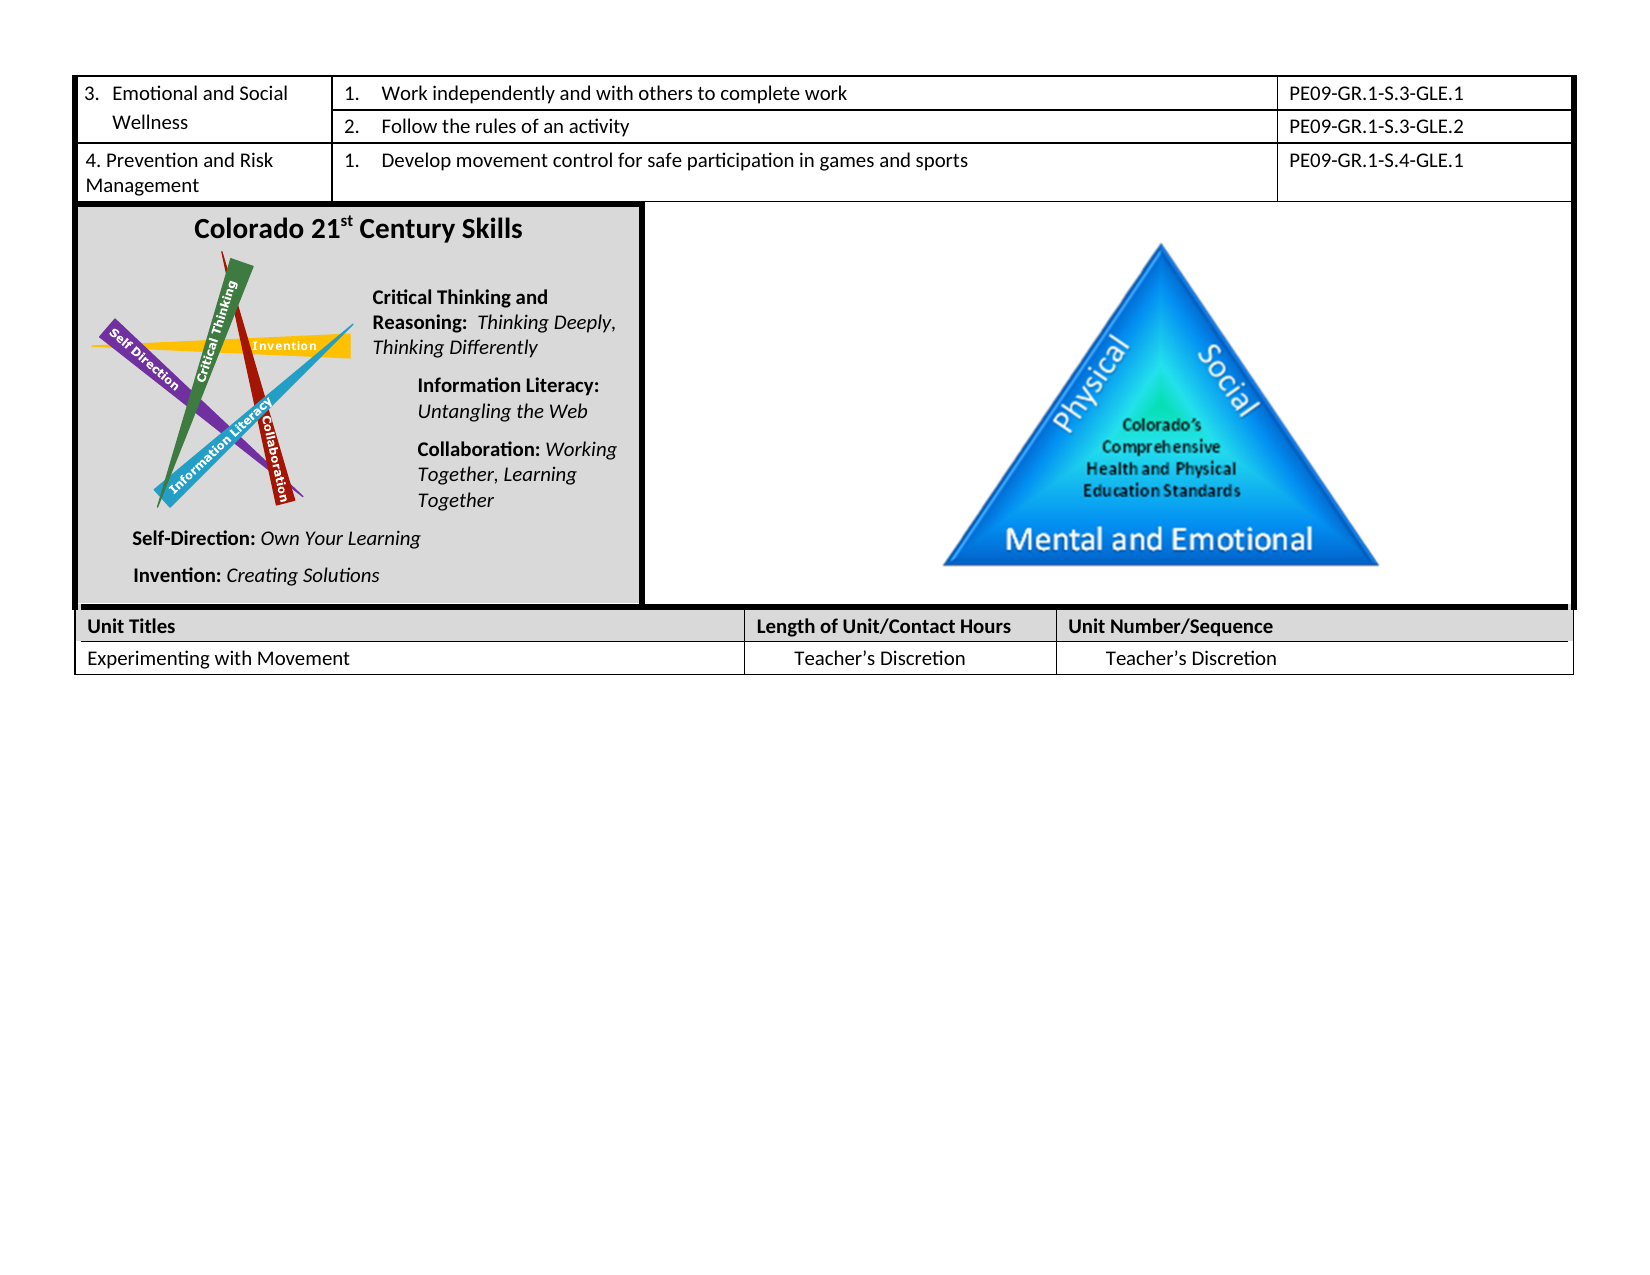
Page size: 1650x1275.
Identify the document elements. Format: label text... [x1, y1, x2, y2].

table_cell Experimenting with Movement [76, 641, 744, 674]
table_cell PE09-GR.1-S.4-GLE.1 [1278, 144, 1571, 201]
table_cell PE09-GR.1-S.3-GLE.2 [1278, 111, 1571, 142]
table_cell 4. Prevention and Risk Management [78, 144, 331, 201]
table_cell Teacher’s Discretion [745, 642, 1056, 674]
table_cell Unit Titles [76, 604, 744, 641]
table_cell [645, 202, 1571, 603]
table_cell Emotional and Social Wellness [78, 77, 331, 142]
table_cell Develop movement control for safe participation in games and sports [333, 144, 1277, 201]
table_cell Colorado 21st Century Skills Critical Thinking and Reasoning: Thinking Deeply, Thinking Differently Information Literacy: Untangling the Web Collaboration: Working Together, Learning Together Self-Direction: Own Your Learning Invention: Creating Solutions [78, 207, 639, 603]
table_cell Work independently and with others to complete work [333, 77, 1277, 108]
table_cell Follow the rules of an activity [333, 111, 1277, 142]
picture [939, 235, 1390, 575]
table_cell Length of Unit/Contact Hours [745, 610, 1056, 641]
table_cell PE09-GR.1-S.3-GLE.1 [1278, 77, 1571, 108]
table_cell Teacher’s Discretion [1057, 641, 1573, 674]
table_cell Unit Number/Sequence [1057, 604, 1573, 641]
